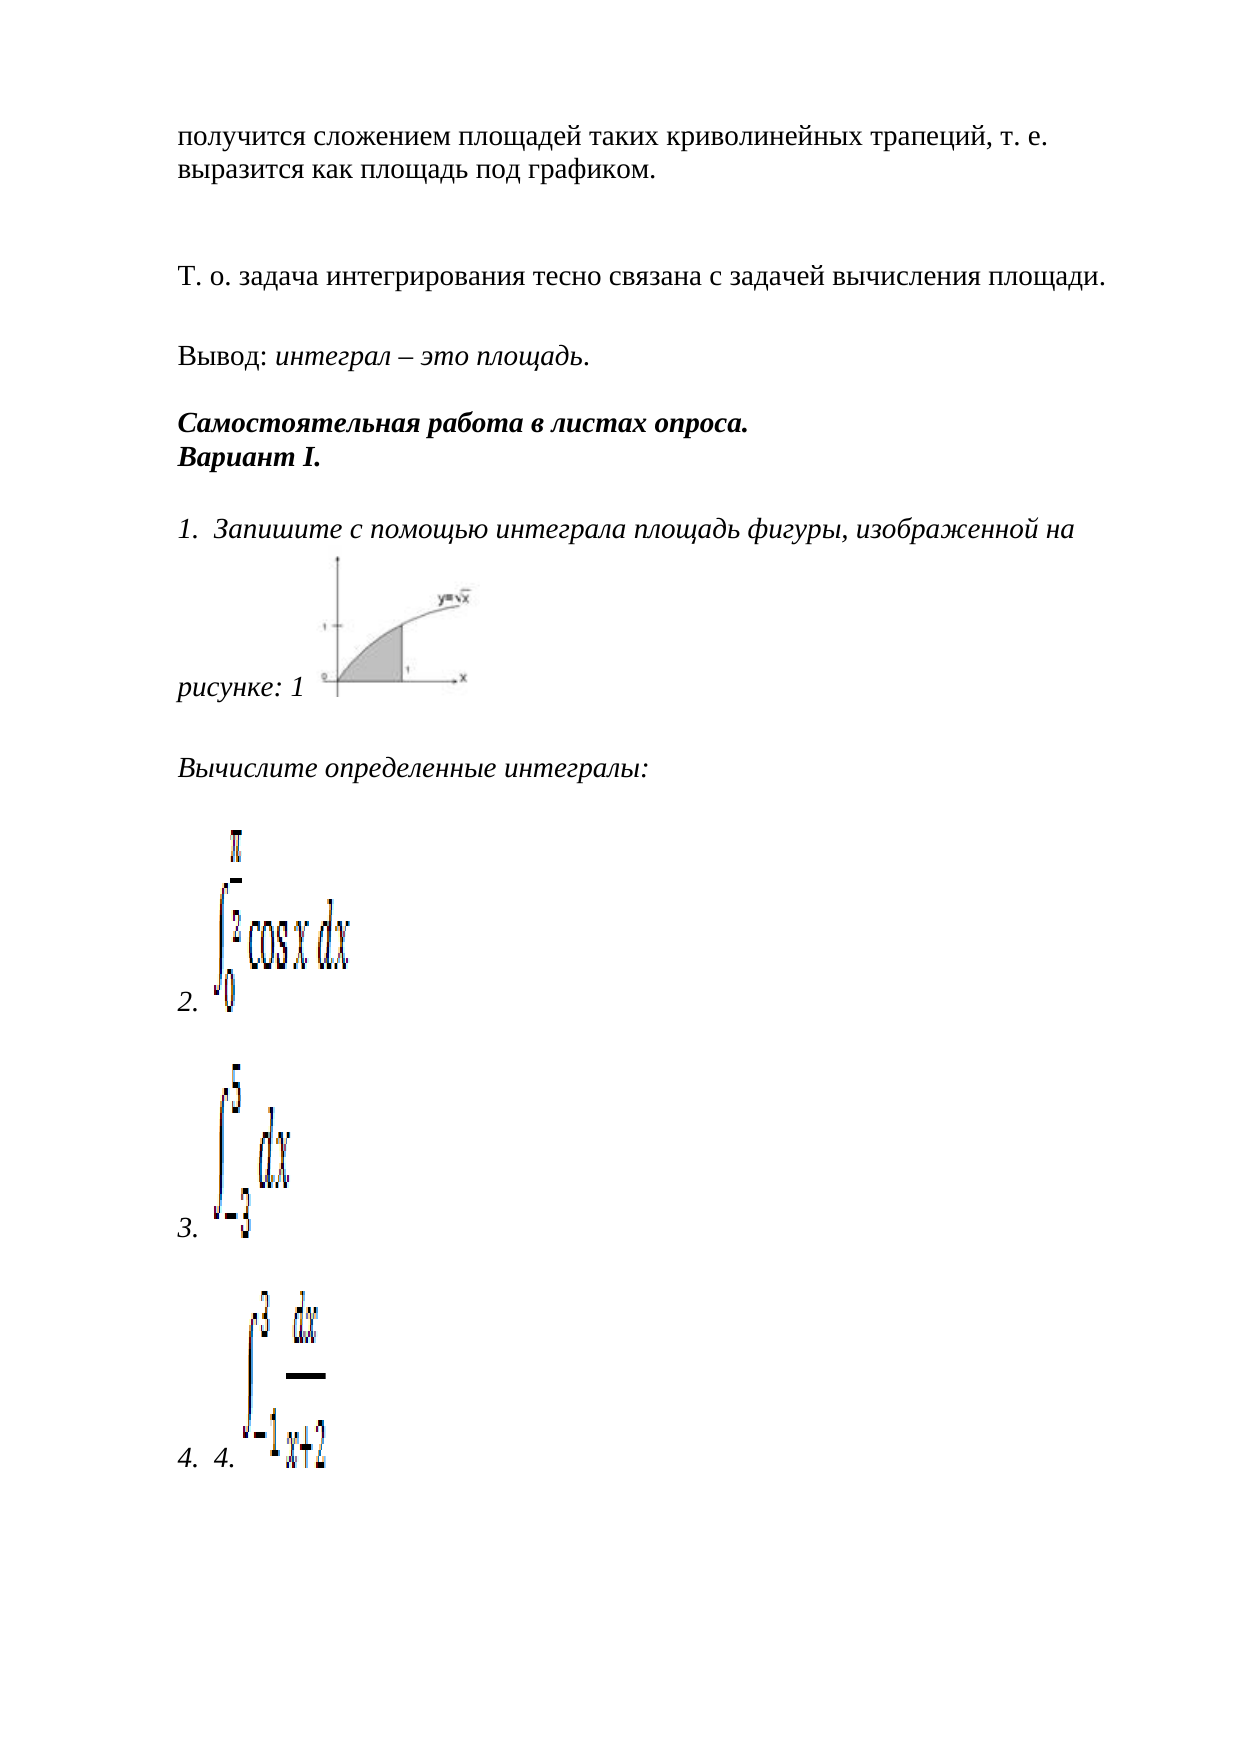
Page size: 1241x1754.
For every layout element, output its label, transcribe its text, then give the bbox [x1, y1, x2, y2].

text 4. 4. [177, 1291, 1152, 1474]
text Вариант I. [177, 439, 1152, 472]
text Вычислите определенные интегралы: [177, 750, 1152, 783]
text 3. [177, 1064, 1152, 1244]
picture [213, 1064, 291, 1238]
picture [242, 1291, 326, 1468]
text Т. о. задача интегрирования тесно связана с задачей вычисления площади. [177, 258, 1152, 291]
picture [213, 830, 350, 1012]
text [177, 118, 1152, 185]
text 1. Запишите с помощью интеграла площадь фигуры, изображенной на рисунке: 1 [177, 511, 1152, 703]
text 2. [177, 830, 1152, 1018]
text Вывод: интеграл – это площадь. [177, 338, 1152, 372]
picture [305, 545, 502, 697]
text Самостоятельная работа в листах опроса. [177, 405, 1152, 439]
